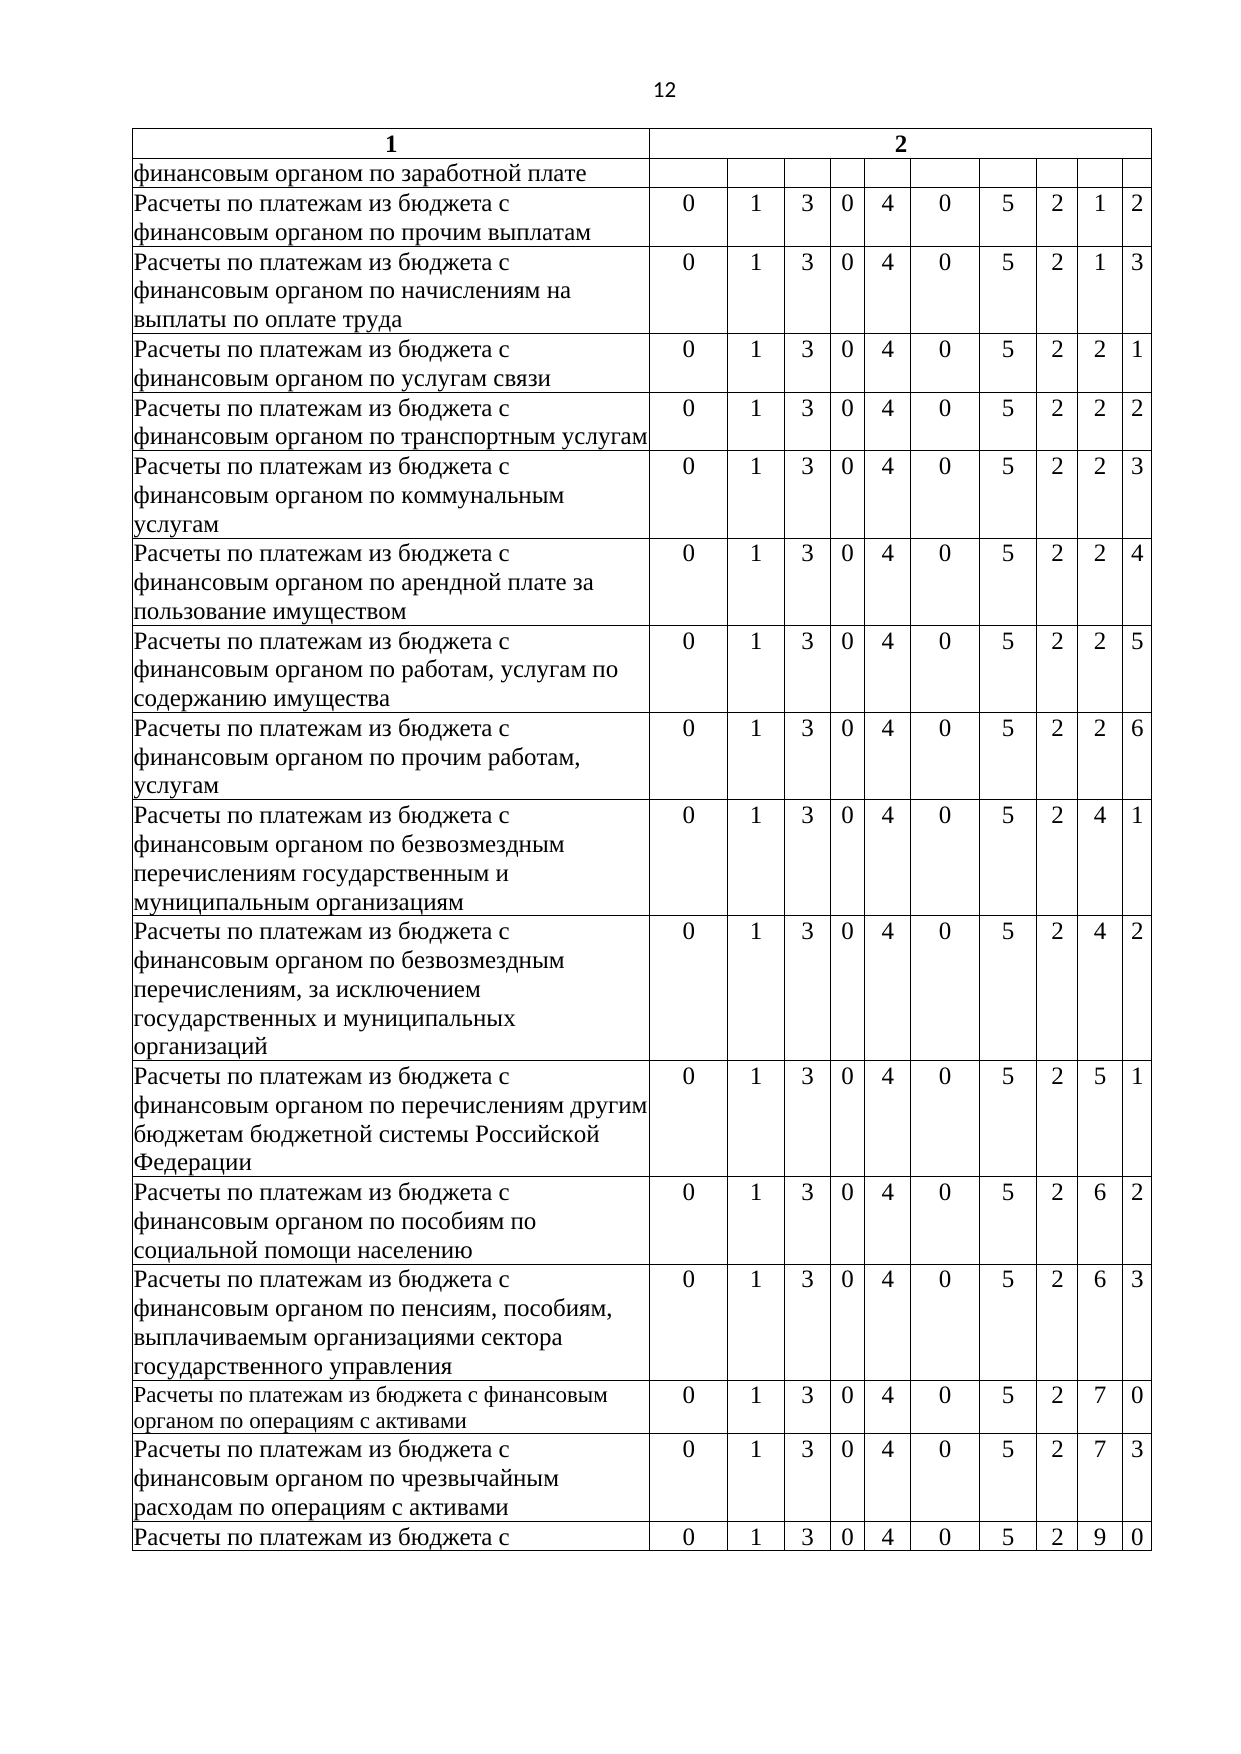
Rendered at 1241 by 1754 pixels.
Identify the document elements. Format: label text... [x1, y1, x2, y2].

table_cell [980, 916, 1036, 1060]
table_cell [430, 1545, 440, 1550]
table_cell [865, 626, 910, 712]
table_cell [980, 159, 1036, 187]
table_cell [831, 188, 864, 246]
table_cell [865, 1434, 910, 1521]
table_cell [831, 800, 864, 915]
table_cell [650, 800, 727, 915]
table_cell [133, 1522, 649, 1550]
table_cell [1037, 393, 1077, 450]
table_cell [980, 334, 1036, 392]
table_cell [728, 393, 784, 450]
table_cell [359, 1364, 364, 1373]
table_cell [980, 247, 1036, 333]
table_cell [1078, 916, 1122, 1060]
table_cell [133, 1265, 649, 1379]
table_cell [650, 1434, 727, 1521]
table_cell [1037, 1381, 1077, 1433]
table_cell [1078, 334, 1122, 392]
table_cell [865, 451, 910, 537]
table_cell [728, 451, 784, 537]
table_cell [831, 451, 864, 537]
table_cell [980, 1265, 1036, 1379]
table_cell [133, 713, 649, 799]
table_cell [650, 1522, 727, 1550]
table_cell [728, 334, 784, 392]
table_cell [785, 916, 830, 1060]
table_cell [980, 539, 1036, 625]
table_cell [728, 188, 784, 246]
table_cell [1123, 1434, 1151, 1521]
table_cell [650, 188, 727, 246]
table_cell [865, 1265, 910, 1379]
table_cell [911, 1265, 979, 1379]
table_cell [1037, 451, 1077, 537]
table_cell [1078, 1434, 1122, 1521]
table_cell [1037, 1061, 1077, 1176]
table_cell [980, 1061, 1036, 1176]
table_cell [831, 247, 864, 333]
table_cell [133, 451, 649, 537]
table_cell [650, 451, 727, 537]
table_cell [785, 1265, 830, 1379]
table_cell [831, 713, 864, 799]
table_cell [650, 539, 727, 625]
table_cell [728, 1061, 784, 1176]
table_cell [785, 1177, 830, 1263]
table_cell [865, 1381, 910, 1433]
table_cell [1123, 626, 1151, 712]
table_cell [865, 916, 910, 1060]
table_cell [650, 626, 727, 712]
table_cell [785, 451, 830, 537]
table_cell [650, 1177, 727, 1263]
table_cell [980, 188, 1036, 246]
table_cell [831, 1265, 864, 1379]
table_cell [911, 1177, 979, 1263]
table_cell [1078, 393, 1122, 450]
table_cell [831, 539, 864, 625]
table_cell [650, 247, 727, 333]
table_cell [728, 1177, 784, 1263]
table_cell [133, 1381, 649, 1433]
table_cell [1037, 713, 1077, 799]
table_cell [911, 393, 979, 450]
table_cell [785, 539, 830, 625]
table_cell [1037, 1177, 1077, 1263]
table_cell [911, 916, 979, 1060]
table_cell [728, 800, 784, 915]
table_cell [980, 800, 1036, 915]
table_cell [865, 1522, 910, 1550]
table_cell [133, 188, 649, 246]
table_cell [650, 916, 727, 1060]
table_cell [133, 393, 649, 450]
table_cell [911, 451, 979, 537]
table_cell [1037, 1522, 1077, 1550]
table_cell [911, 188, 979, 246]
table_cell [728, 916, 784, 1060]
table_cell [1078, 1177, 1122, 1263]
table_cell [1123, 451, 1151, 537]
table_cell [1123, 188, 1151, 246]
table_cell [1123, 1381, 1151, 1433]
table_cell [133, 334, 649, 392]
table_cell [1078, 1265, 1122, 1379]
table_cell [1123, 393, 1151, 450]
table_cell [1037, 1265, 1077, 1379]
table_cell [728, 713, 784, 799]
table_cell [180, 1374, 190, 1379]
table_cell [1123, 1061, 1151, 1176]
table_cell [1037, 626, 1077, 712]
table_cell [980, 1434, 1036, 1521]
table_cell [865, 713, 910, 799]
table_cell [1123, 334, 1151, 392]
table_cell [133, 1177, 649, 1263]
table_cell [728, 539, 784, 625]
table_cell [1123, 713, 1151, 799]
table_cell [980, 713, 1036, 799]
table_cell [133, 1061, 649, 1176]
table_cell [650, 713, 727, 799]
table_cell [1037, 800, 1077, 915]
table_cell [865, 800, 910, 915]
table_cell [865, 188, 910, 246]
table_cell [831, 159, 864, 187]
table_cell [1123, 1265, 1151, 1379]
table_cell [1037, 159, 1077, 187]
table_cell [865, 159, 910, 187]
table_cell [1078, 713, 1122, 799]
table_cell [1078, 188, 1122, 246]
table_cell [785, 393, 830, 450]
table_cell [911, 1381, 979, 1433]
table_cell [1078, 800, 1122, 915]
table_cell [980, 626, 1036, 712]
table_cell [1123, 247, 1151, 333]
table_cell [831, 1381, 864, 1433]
table_header 1 [133, 129, 649, 157]
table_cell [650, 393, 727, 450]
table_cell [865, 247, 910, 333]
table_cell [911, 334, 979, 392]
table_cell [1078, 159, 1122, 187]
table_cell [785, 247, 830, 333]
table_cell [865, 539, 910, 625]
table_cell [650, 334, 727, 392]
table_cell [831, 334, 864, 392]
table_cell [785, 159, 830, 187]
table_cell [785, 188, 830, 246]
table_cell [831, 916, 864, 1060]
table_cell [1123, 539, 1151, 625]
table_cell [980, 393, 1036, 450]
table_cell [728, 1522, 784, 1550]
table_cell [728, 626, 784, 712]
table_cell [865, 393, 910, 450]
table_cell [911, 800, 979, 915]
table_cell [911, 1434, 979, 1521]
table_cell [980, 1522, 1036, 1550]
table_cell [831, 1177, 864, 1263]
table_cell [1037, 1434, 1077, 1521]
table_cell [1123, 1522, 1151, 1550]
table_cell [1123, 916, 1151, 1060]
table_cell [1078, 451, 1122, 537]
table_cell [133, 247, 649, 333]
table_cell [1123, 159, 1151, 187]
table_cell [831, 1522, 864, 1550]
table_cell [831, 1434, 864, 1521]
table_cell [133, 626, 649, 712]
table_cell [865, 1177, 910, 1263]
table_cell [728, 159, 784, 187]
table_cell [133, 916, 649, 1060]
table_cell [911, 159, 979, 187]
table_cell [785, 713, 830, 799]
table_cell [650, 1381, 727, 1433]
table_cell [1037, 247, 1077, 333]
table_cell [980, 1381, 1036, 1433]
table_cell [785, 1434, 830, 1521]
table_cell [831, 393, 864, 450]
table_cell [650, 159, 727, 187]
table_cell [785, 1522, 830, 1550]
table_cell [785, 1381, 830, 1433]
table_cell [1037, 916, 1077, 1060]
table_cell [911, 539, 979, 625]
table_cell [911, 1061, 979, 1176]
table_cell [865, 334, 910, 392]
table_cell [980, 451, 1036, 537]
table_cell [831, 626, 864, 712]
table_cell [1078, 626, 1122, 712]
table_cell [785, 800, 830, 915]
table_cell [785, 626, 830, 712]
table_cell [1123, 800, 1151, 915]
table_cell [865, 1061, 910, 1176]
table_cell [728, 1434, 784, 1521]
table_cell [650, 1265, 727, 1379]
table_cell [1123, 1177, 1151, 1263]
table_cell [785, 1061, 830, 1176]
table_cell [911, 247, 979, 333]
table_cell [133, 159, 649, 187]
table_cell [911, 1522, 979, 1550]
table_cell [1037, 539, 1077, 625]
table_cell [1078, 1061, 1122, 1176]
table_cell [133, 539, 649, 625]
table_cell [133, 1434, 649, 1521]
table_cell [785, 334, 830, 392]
table_header 2 [650, 129, 1151, 157]
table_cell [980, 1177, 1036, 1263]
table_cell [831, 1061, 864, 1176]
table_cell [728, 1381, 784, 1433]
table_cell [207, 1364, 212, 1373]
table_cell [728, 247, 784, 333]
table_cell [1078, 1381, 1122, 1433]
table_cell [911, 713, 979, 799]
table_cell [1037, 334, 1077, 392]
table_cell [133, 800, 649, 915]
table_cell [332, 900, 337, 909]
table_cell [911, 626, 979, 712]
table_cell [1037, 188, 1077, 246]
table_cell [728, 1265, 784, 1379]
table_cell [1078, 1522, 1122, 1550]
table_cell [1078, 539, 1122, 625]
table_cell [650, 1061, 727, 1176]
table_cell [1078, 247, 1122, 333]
